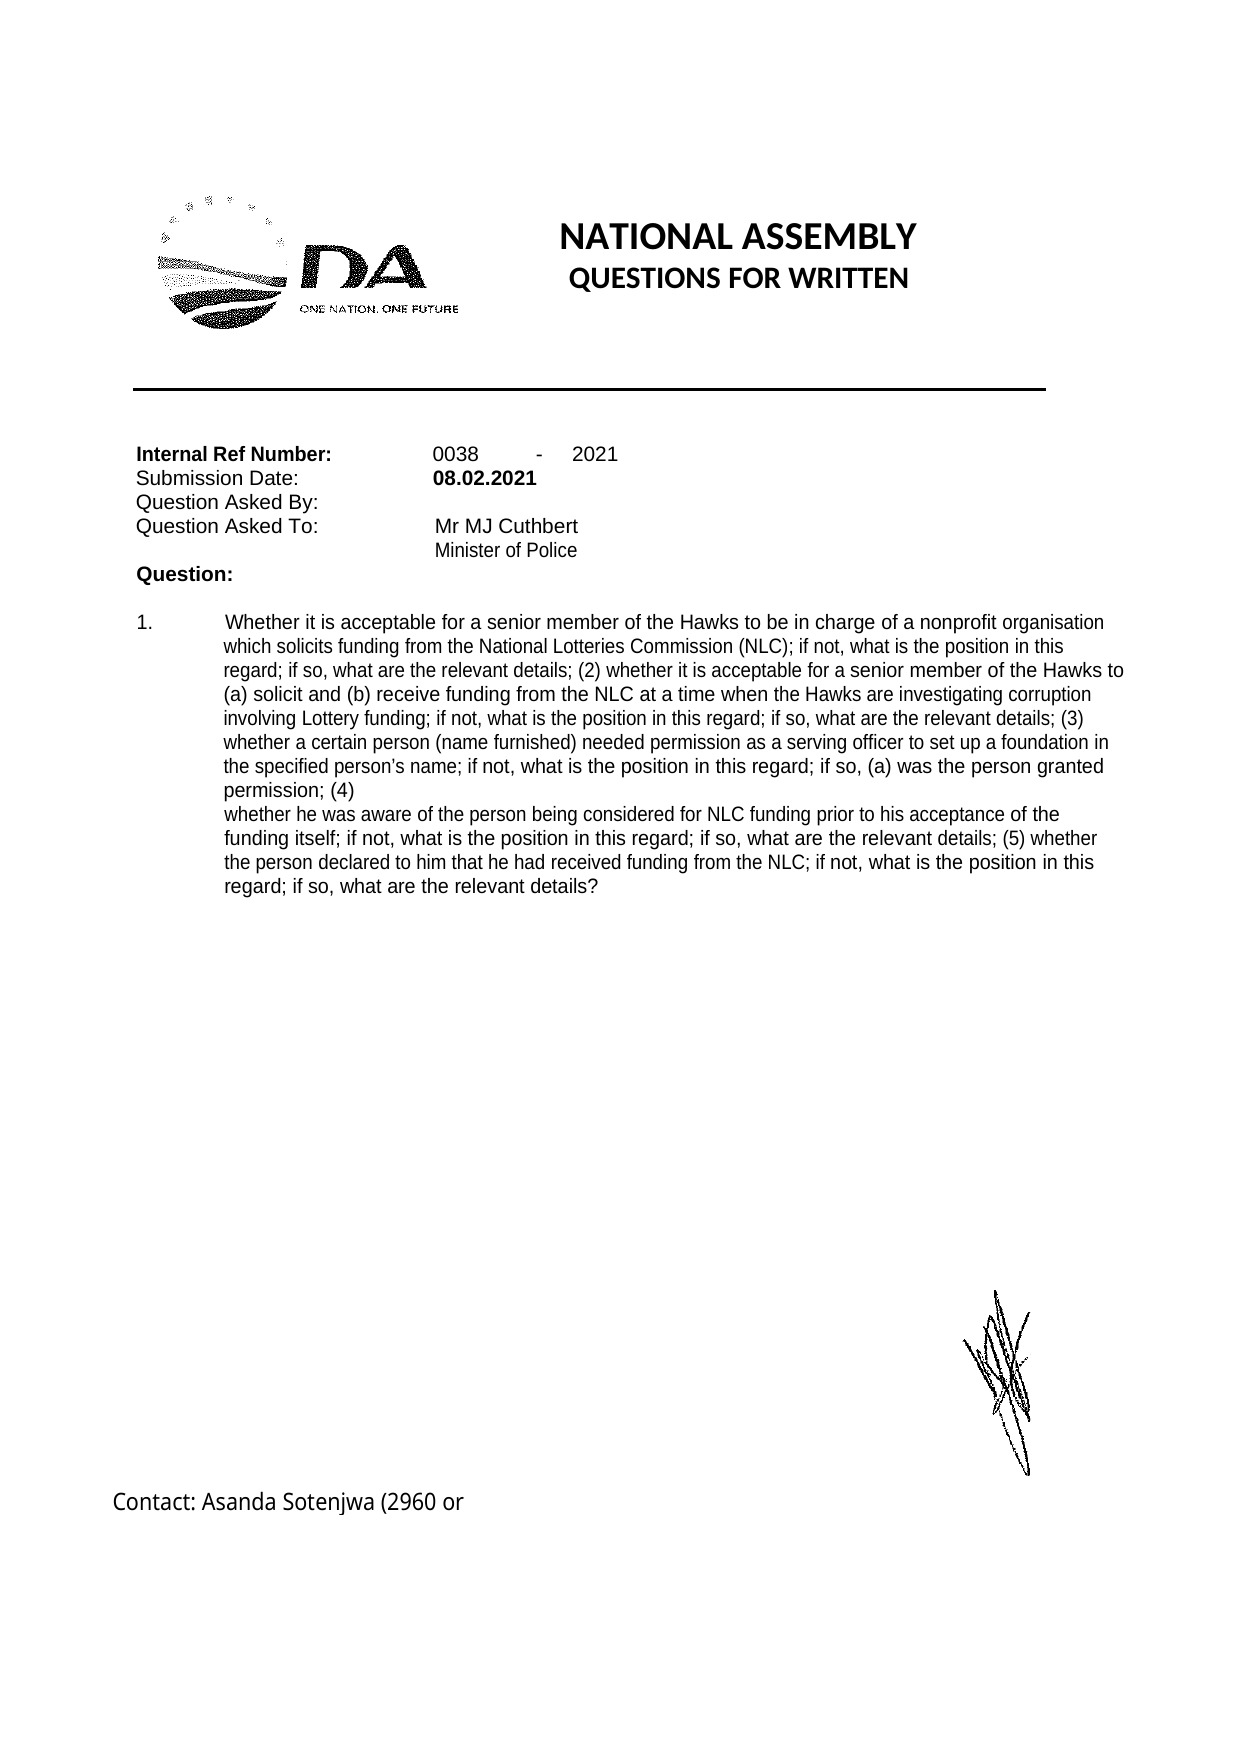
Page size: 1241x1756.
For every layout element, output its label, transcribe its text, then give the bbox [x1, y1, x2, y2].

text 1. Whether it is acceptable for a senior member of the Hawks to be in charge of a nonprofit organisation which solicits funding from the National Lotteries Commission (NLC); if not, what is the position in this regard; if so, what are the relevant details; (2) whether it is acceptable for a senior member of the Hawks to (a) solicit and (b) receive funding from the NLC at a time when the Hawks are investigating corruption involving Lottery funding; if not, what is the position in this regard; if so, what are the relevant details; (3) whether a certain person (name furnished) needed permission as a serving officer to set up a foundation in the specified person’s name; if not, what is the position in this regard; if so, (a) was the person granted permission; (4) [136, 610, 1127, 802]
picture [158, 196, 287, 287]
text whether he was aware of the person being considered for NLC funding prior to his acceptance of the funding itself; if not, what is the position in this regard; if so, what are the relevant details; (5) whether the person declared to him that he had received funding from the NLC; if not, what is the position in this regard; if so, what are the relevant details? [224, 802, 1115, 897]
picture [962, 1290, 1031, 1476]
text Question: [136, 562, 343, 586]
text Mr MJ Cuthbert Minister of Police [434, 514, 604, 562]
text 08.02.2021 [433, 466, 1138, 490]
text 0038 - 2021 [432, 442, 1138, 466]
text Internal Ref Number: Submission Date: Question Asked By: Question Asked To: [136, 442, 344, 538]
picture [169, 245, 458, 329]
